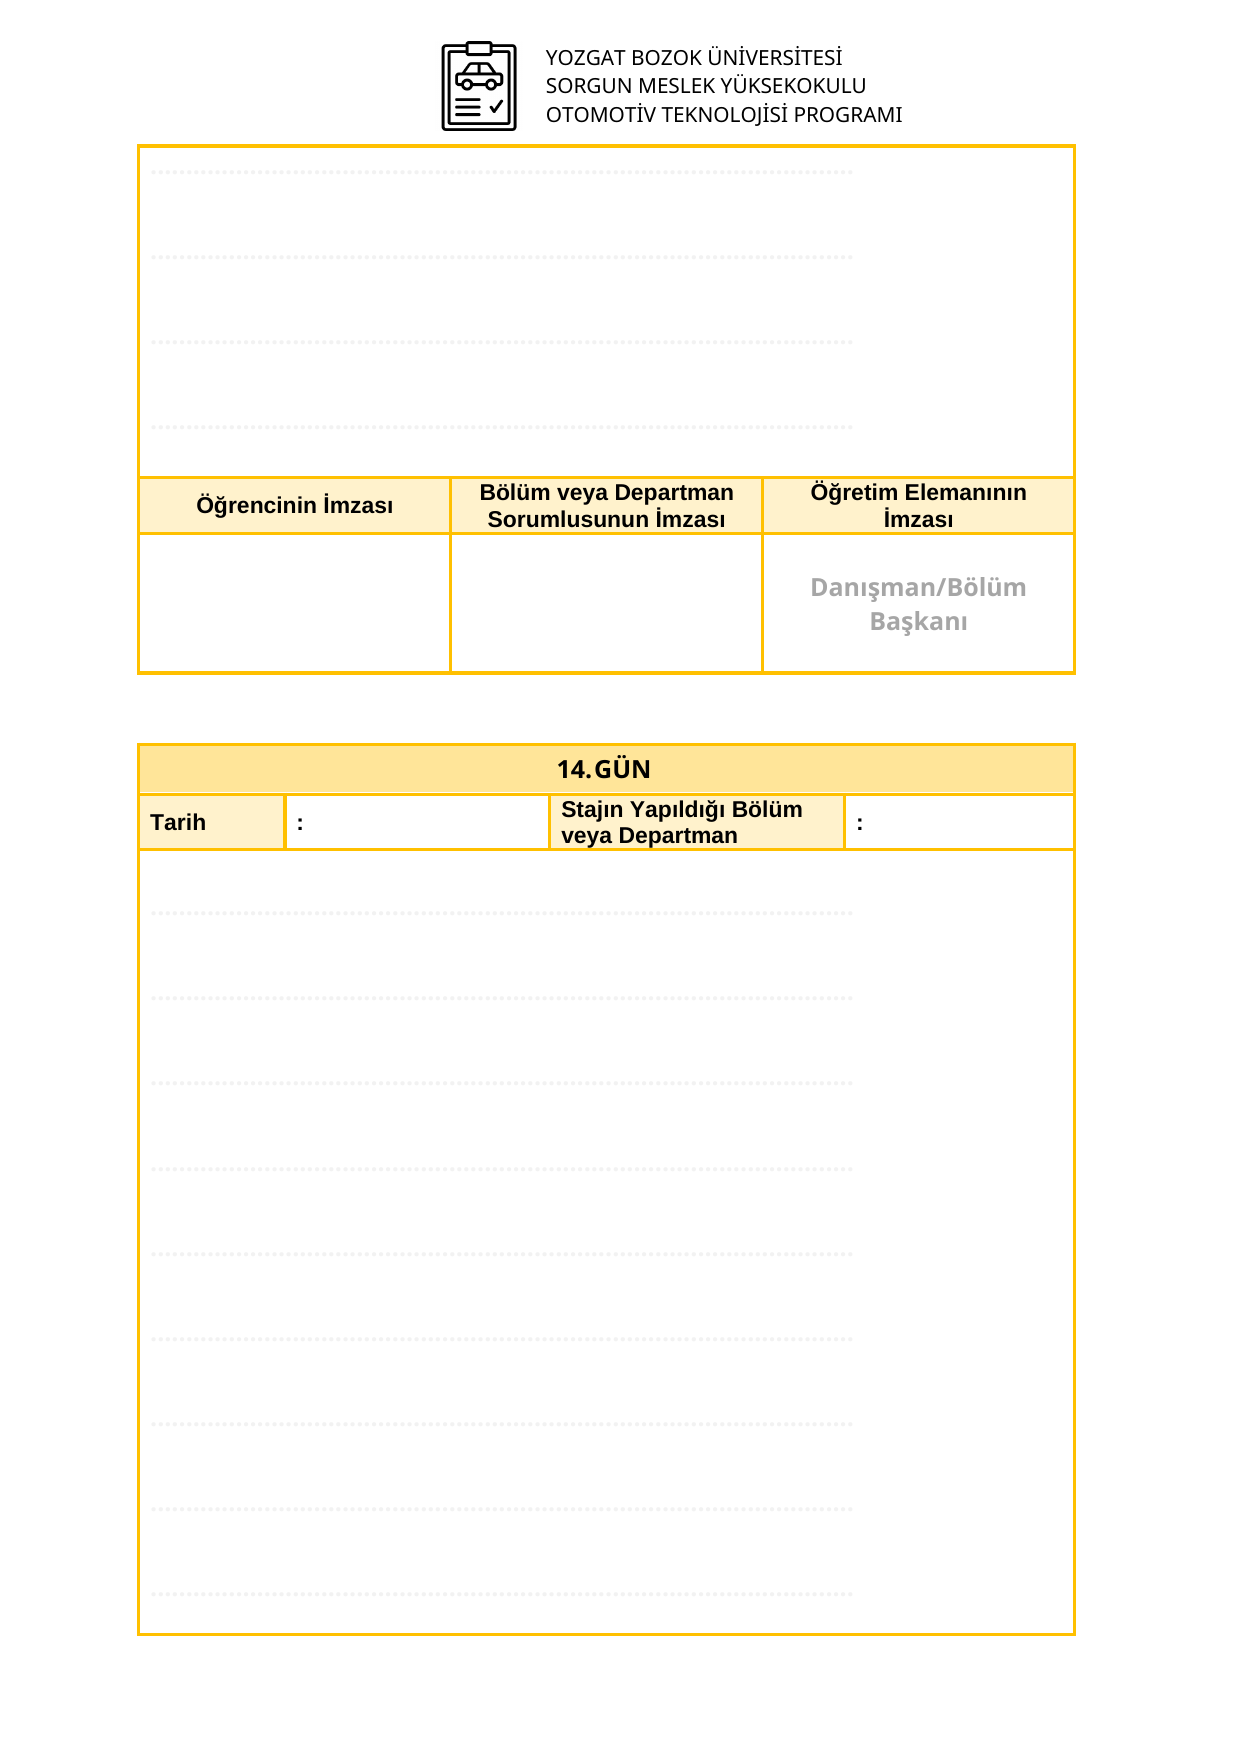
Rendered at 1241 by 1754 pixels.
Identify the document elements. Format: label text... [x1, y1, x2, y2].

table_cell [140, 851, 1073, 1633]
table_cell Danışman/Bölüm Başkanı [764, 535, 1073, 671]
table_cell Stajın Yapıldığı Bölüm veya Departman [551, 796, 843, 848]
table_cell : [846, 796, 1073, 848]
table_cell Öğrencinin İmzası [140, 479, 449, 532]
table_cell : [287, 796, 548, 848]
picture [434, 41, 524, 131]
table_cell [140, 535, 449, 671]
table_cell Öğretim Elemanının İmzası [764, 479, 1073, 532]
table_header GÜN [140, 746, 1073, 792]
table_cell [140, 148, 1073, 476]
table_cell [452, 535, 761, 671]
table_cell Tarih [140, 796, 283, 848]
table_cell Bölüm veya Departman Sorumlusunun İmzası [452, 479, 761, 532]
